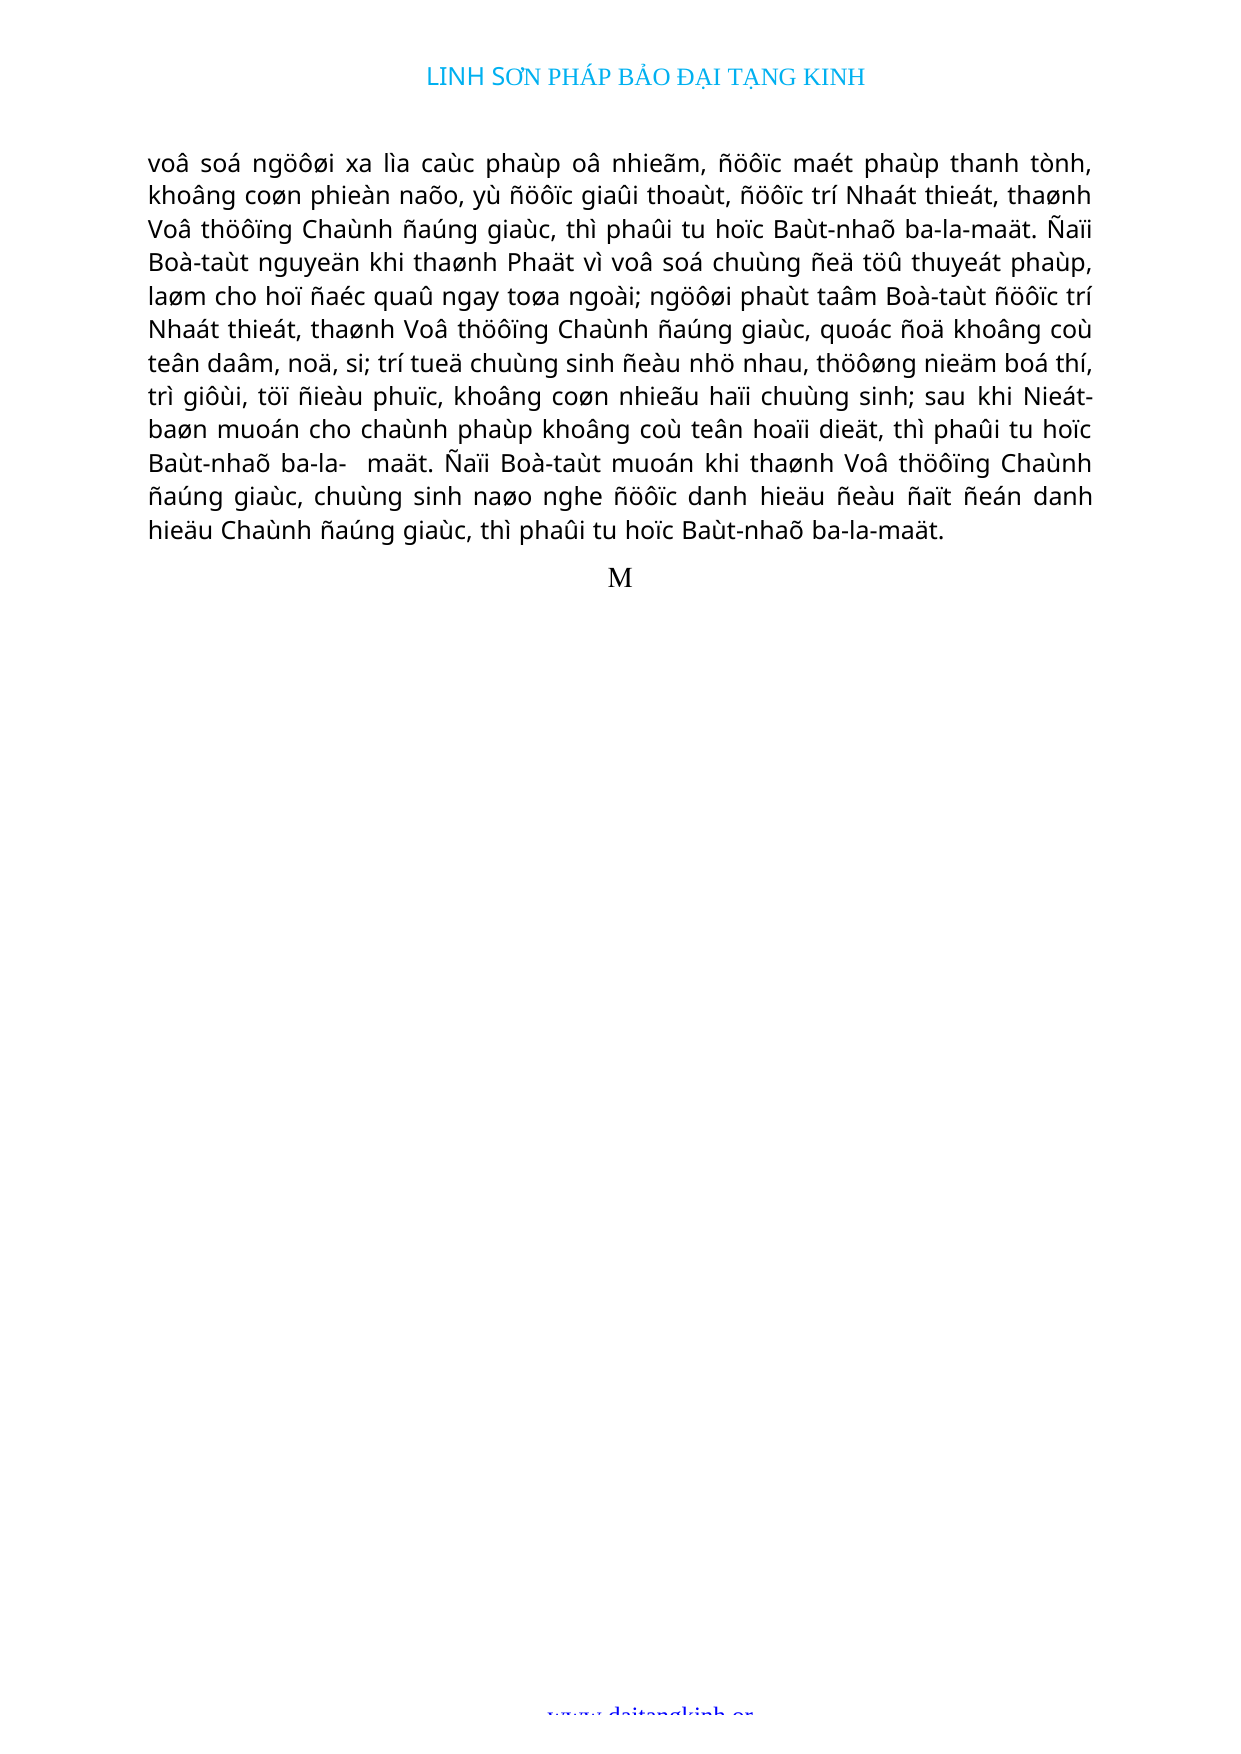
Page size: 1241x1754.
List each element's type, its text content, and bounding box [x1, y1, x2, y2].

text voâ soá ngöôøi xa lìa caùc phaùp oâ nhieãm, ñöôïc maét phaùp thanh tònh, khoâng coøn phieàn naõo, yù ñöôïc giaûi thoaùt, ñöôïc trí Nhaát thieát, thaønh Voâ thöôïng Chaùnh ñaúng giaùc, thì phaûi tu hoïc Baùt-nhaõ ba-la-maät. Ñaïi Boà-taùt nguyeän khi thaønh Phaät vì voâ soá chuùng ñeä töû thuyeát phaùp, laøm cho hoï ñaéc quaû ngay toøa ngoài; ngöôøi phaùt taâm Boà-taùt ñöôïc trí Nhaát thieát, thaønh Voâ thöôïng Chaùnh ñaúng giaùc, quoác ñoä khoâng coù teân daâm, noä, si; trí tueä chuùng sinh ñeàu nhö nhau, thöôøng nieäm boá thí, trì giôùi, töï ñieàu phuïc, khoâng coøn nhieãu haïi chuùng sinh; sau khi Nieát-baøn muoán cho chaùnh phaùp khoâng coù teân hoaïi dieät, thì phaûi tu hoïc Baùt-nhaõ ba-la- maät. Ñaïi Boà-taùt muoán khi thaønh Voâ thöôïng Chaùnh ñaúng giaùc, chuùng sinh naøo nghe ñöôïc danh hieäu ñeàu ñaït ñeán danh hieäu Chaùnh ñaúng giaùc, thì phaûi tu hoïc Baùt-nhaõ ba-la-maät. [148, 145, 1093, 546]
text  [135, 567, 1105, 594]
